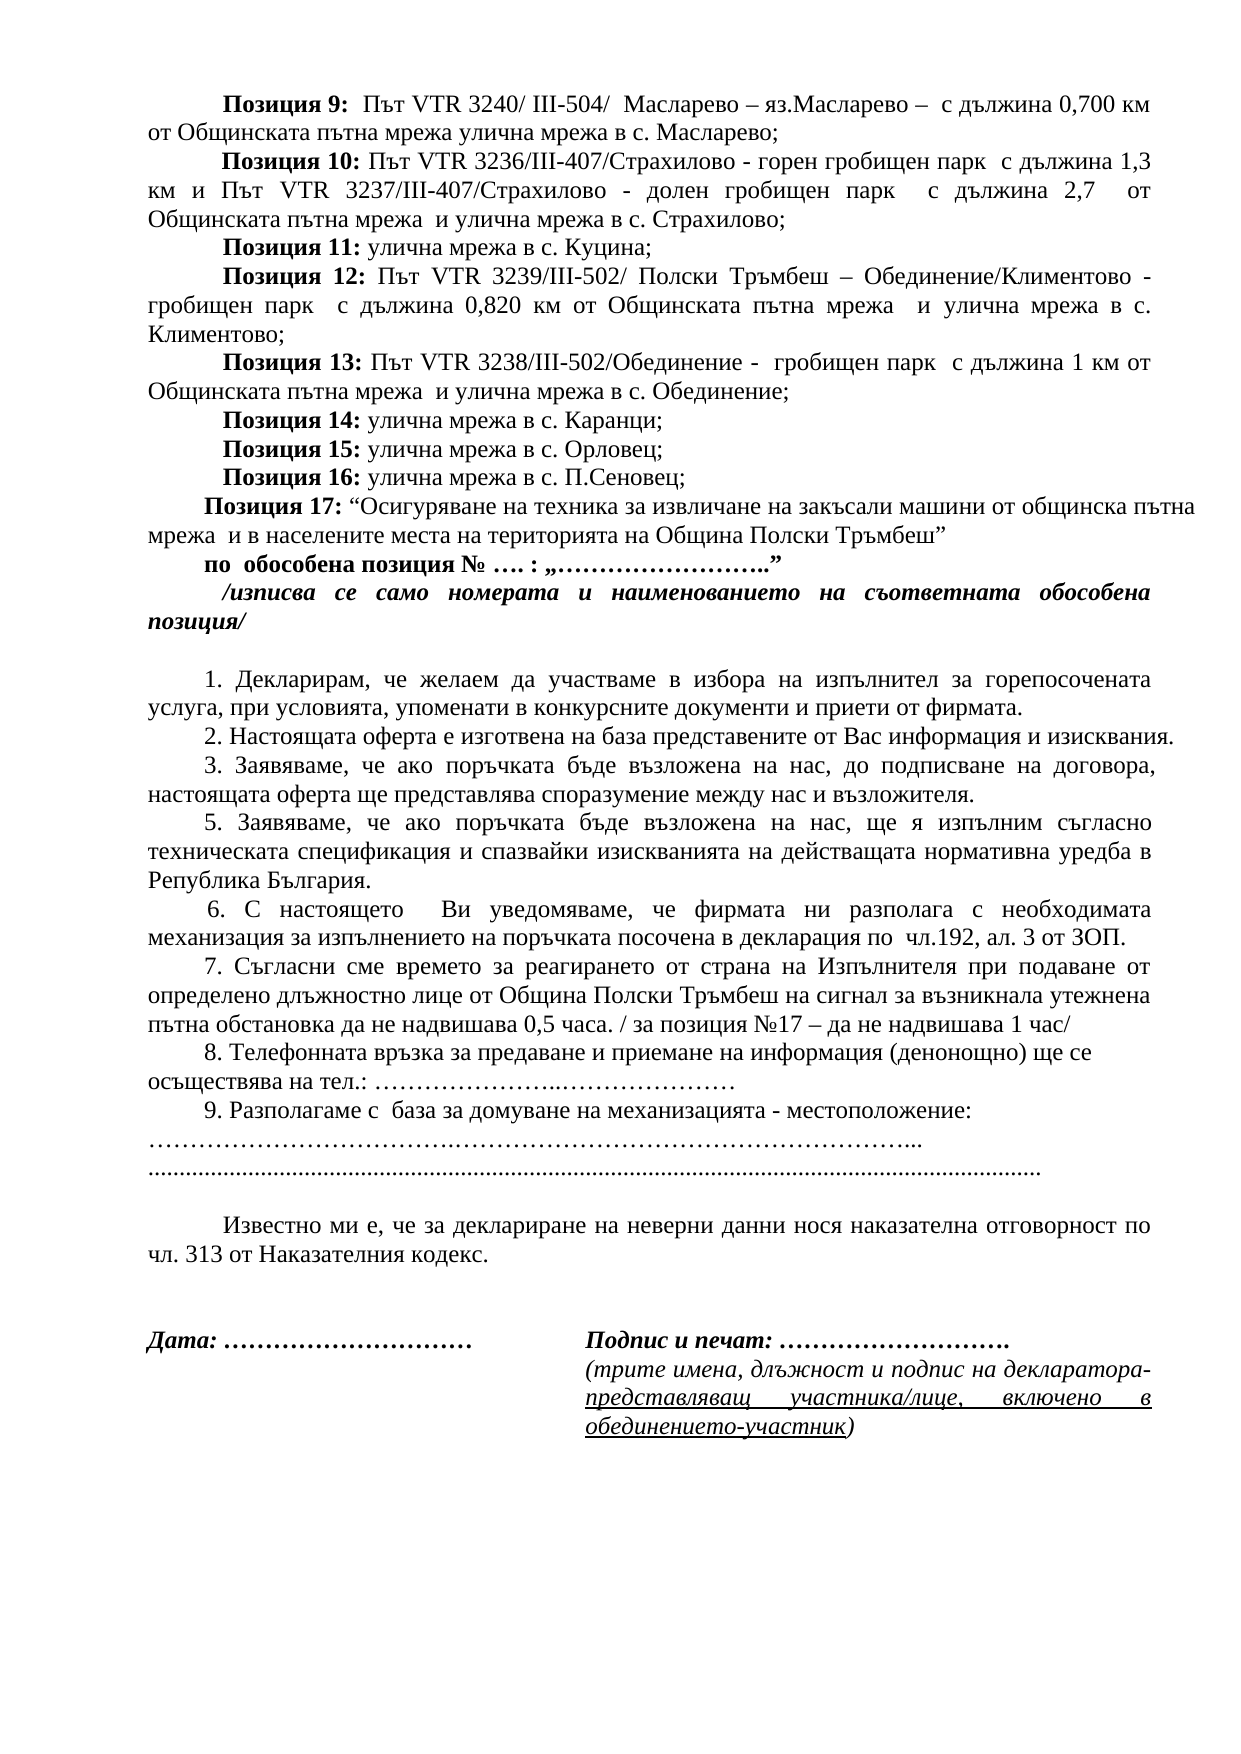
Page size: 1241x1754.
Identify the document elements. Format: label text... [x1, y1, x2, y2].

text Позиция 9: Път VTR 3240/ ІІІ-504/ Масларево – яз.Масларево – с дължина 0,700 км от Общинската пътна мрежа улична мрежа в с. Масларево; [148, 89, 1152, 146]
text Позиция 10: Път VTR 3236/ІІІ-407/Страхилово - горен гробищен парк с дължина 1,3 км и Път VTR 3237/ІІІ-407/Страхилово - долен гробищен парк с дължина 2,7 от Общинската пътна мрежа и улична мрежа в с. Страхилово; [148, 146, 1152, 232]
text Известно ми е, че за деклариране на неверни данни нося наказателна отговорност по чл. 313 от Наказателния кодекс. [148, 1210, 1152, 1267]
text 5. Заявяваме, че ако поръчката бъде възложена на нас, ще я изпълним съгласно техническата спецификация и спазвайки изискванията на действащата нормативна уредба в Република България. [148, 807, 1153, 894]
text 9. Разполагаме с база за домуване на механизацията - местоположение: ……………………………….………………………………………………... [148, 1095, 1152, 1152]
text (трите имена, длъжност и подпис на декларатора-представляващ участника/лице, включено в обединението-участник) [585, 1409, 1152, 1440]
text Позиция 13: Път VTR 3238/ІІІ-502/Обединение - гробищен парк с дължина 1 км от Общинската пътна мрежа и улична мрежа в с. Обединение; [148, 347, 1152, 405]
text Позиция 16: улична мрежа в с. П.Сеновец; [148, 462, 1152, 491]
text осъществява на тел.: …………………..………………… [148, 1066, 1152, 1095]
text /изписва се само номерата и наименованието на съответната обособена позиция/ [148, 577, 1152, 635]
text ............................................................................................................................................... [148, 1152, 1152, 1181]
text Позиция 11: улична мрежа в с. Куцина; [148, 232, 1152, 261]
text Позиция 14: улична мрежа в с. Каранци; [148, 405, 1152, 434]
subtitle по обособена позиция № …. : „……………………..” [148, 549, 1208, 577]
text Дата: ………………………… Подпис и печат: ………………………. [148, 1325, 1152, 1354]
text 7. Съгласни сме времето за реагирането от страна на Изпълнителя при подаване от определено длъжностно лице от Община Полски Тръмбеш на сигнал за възникнала утежнена пътна обстановка да не надвишава 0,5 часа. / за позиция №17 – да не надвишава 1 час/ [148, 951, 1152, 1037]
text 2. Настоящата оферта е изготвена на база представените от Вас информация и изисквания. [148, 721, 1196, 750]
text 1. Декларирам, че желаем да участваме в избора на изпълнител за горепосочената услуга, при условията, упоменати в конкурсните документи и приети от фирмата. [148, 664, 1153, 721]
text 6. С настоящето Ви уведомяваме, че фирмата ни разполага с необходимата механизация за изпълнението на поръчката посочена в декларация по чл.192, ал. 3 от ЗОП. [148, 894, 1153, 951]
text (трите имена, длъжност и подпис на декларатора-представляващ участника/лице, включено в обединението-участник) [585, 1354, 1152, 1407]
text 8. Телефонната връзка за предаване и приемане на информация (денонощно) ще се [148, 1037, 1152, 1066]
text Позиция 15: улична мрежа в с. Орловец; [148, 434, 1152, 462]
text 3. Заявяваме, че ако поръчката бъде възложена на нас, до подписване на договора, настоящата оферта ще представлява споразумение между нас и възложителя. [148, 750, 1157, 807]
text Позиция 17: “Осигуряване на техника за извличане на закъсали машини от общинска пътна мрежа и в населените места на територията на Община Полски Тръмбеш” [148, 491, 1196, 549]
text Позиция 12: Път VTR 3239/ІІІ-502/ Полски Тръмбеш – Обединение/Климентово - гробищен парк с дължина 0,820 км от Общинската пътна мрежа и улична мрежа в с. Климентово; [148, 261, 1152, 347]
